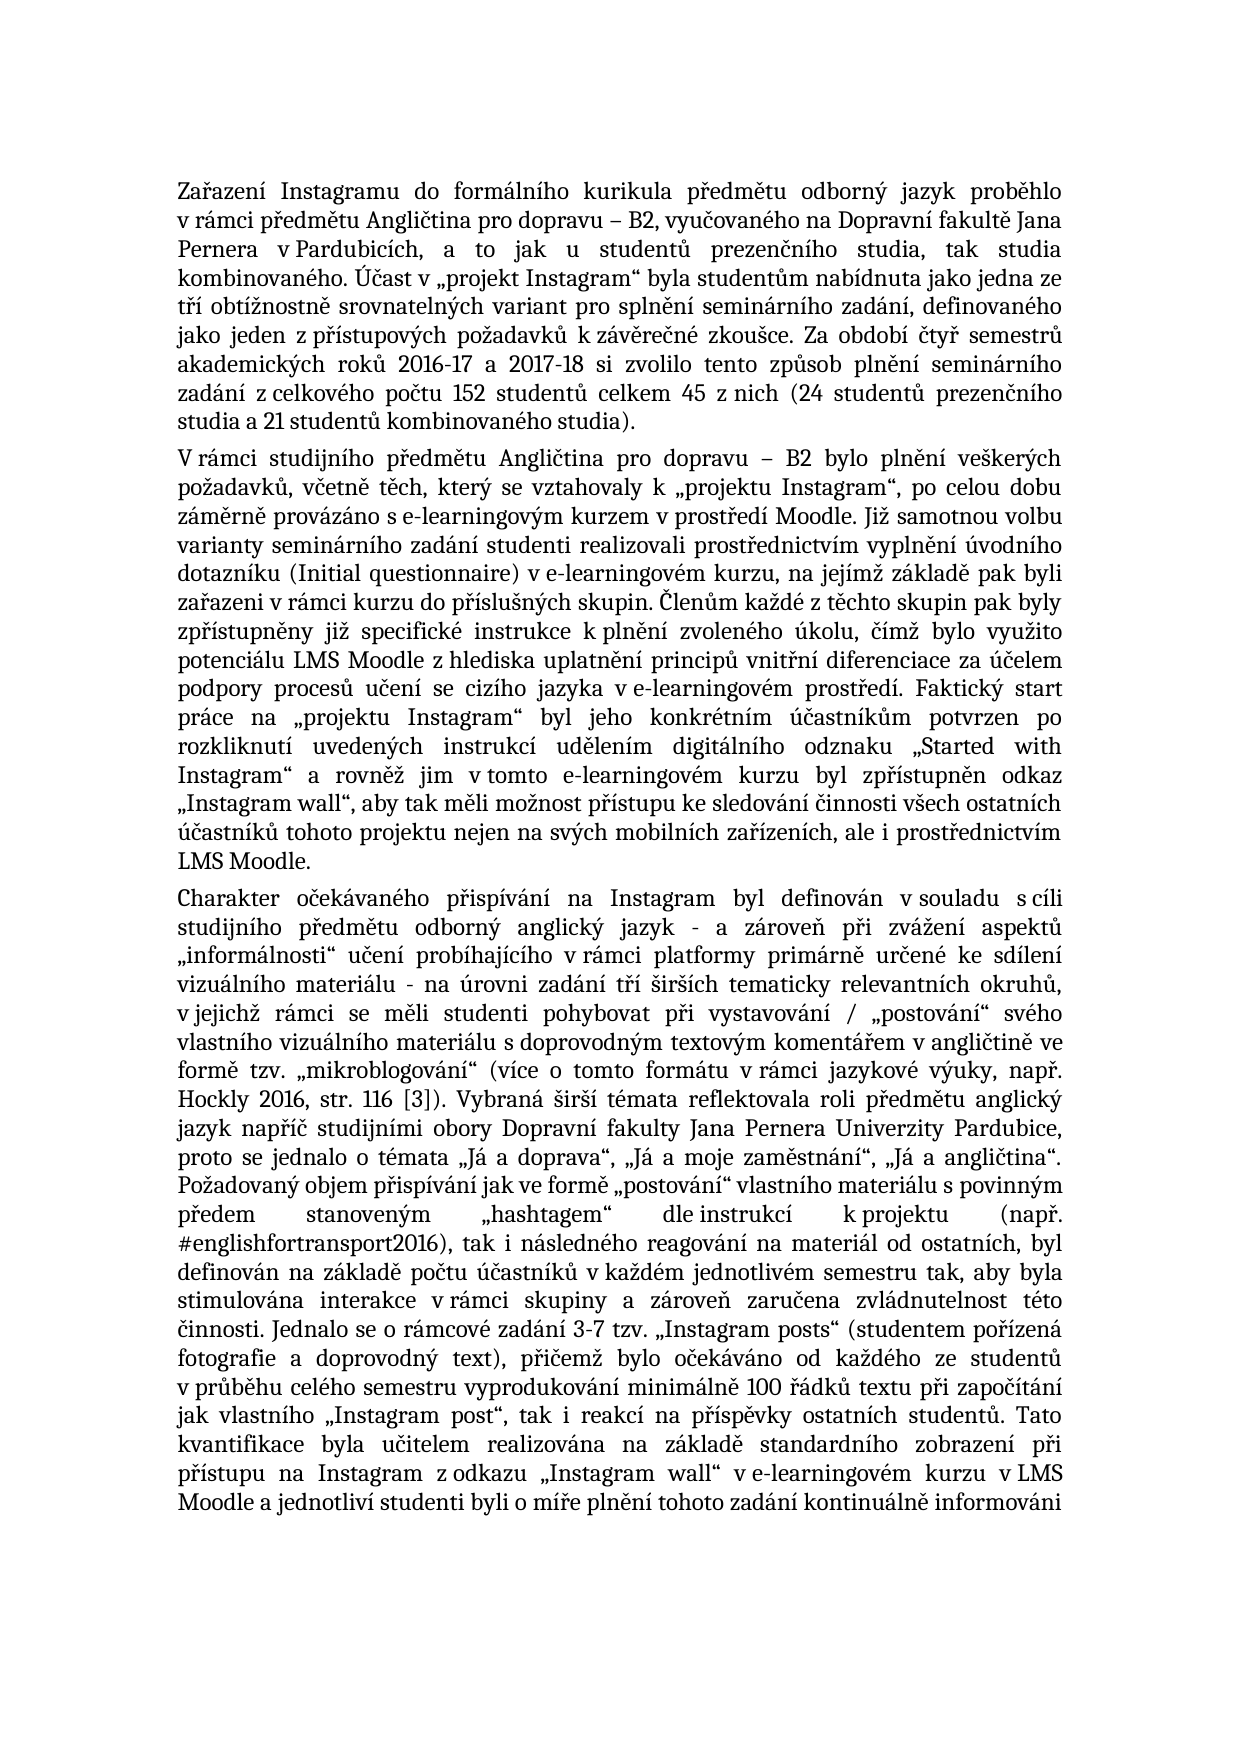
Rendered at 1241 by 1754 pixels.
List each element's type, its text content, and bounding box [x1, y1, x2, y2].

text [177, 884, 1063, 1516]
text Zařazení Instagramu do formálního kurikula předmětu odborný jazyk proběhlo v rámci předmětu Angličtina pro dopravu – B2, vyučovaného na Dopravní fakultě Jana Pernera v Pardubicích, a to jak u studentů prezenčního studia, tak studia kombinovaného. Účast v „projekt Instagram“ byla studentům nabídnuta jako jedna ze tří obtížnostně srovnatelných variant pro splnění seminárního zadání, definovaného jako jeden z přístupových požadavků k závěrečné zkoušce. Za období čtyř semestrů akademických roků 2016-17 a 2017-18 si zvolilo tento způsob plnění seminárního zadání z celkového počtu 152 studentů celkem 45 z nich (24 studentů prezenčního studia a 21 studentů kombinovaného studia). [177, 177, 1063, 436]
text V rámci studijního předmětu Angličtina pro dopravu – B2 bylo plnění veškerých požadavků, včetně těch, který se vztahovaly k „projektu Instagram“, po celou dobu záměrně provázáno s e-learningovým kurzem v prostředí Moodle. Již samotnou volbu varianty seminárního zadání studenti realizovali prostřednictvím vyplnění úvodního dotazníku (Initial questionnaire) v e-learningovém kurzu, na jejímž základě pak byli zařazeni v rámci kurzu do příslušných skupin. Členům každé z těchto skupin pak byly zpřístupněny již specifické instrukce k plnění zvoleného úkolu, čímž bylo využito potenciálu LMS Moodle z hlediska uplatnění principů vnitřní diferenciace za účelem podpory procesů učení se cizího jazyka v e-learningovém prostředí. Faktický start práce na „projektu Instagram“ byl jeho konkrétním účastníkům potvrzen po rozkliknutí uvedených instrukcí udělením digitálního odznaku „Started with Instagram“ a rovněž jim v tomto e-learningovém kurzu byl zpřístupněn odkaz „Instagram wall“, aby tak měli možnost přístupu ke sledování činnosti všech ostatních účastníků tohoto projektu nejen na svých mobilních zařízeních, ale i prostřednictvím LMS Moodle. [177, 444, 1063, 876]
